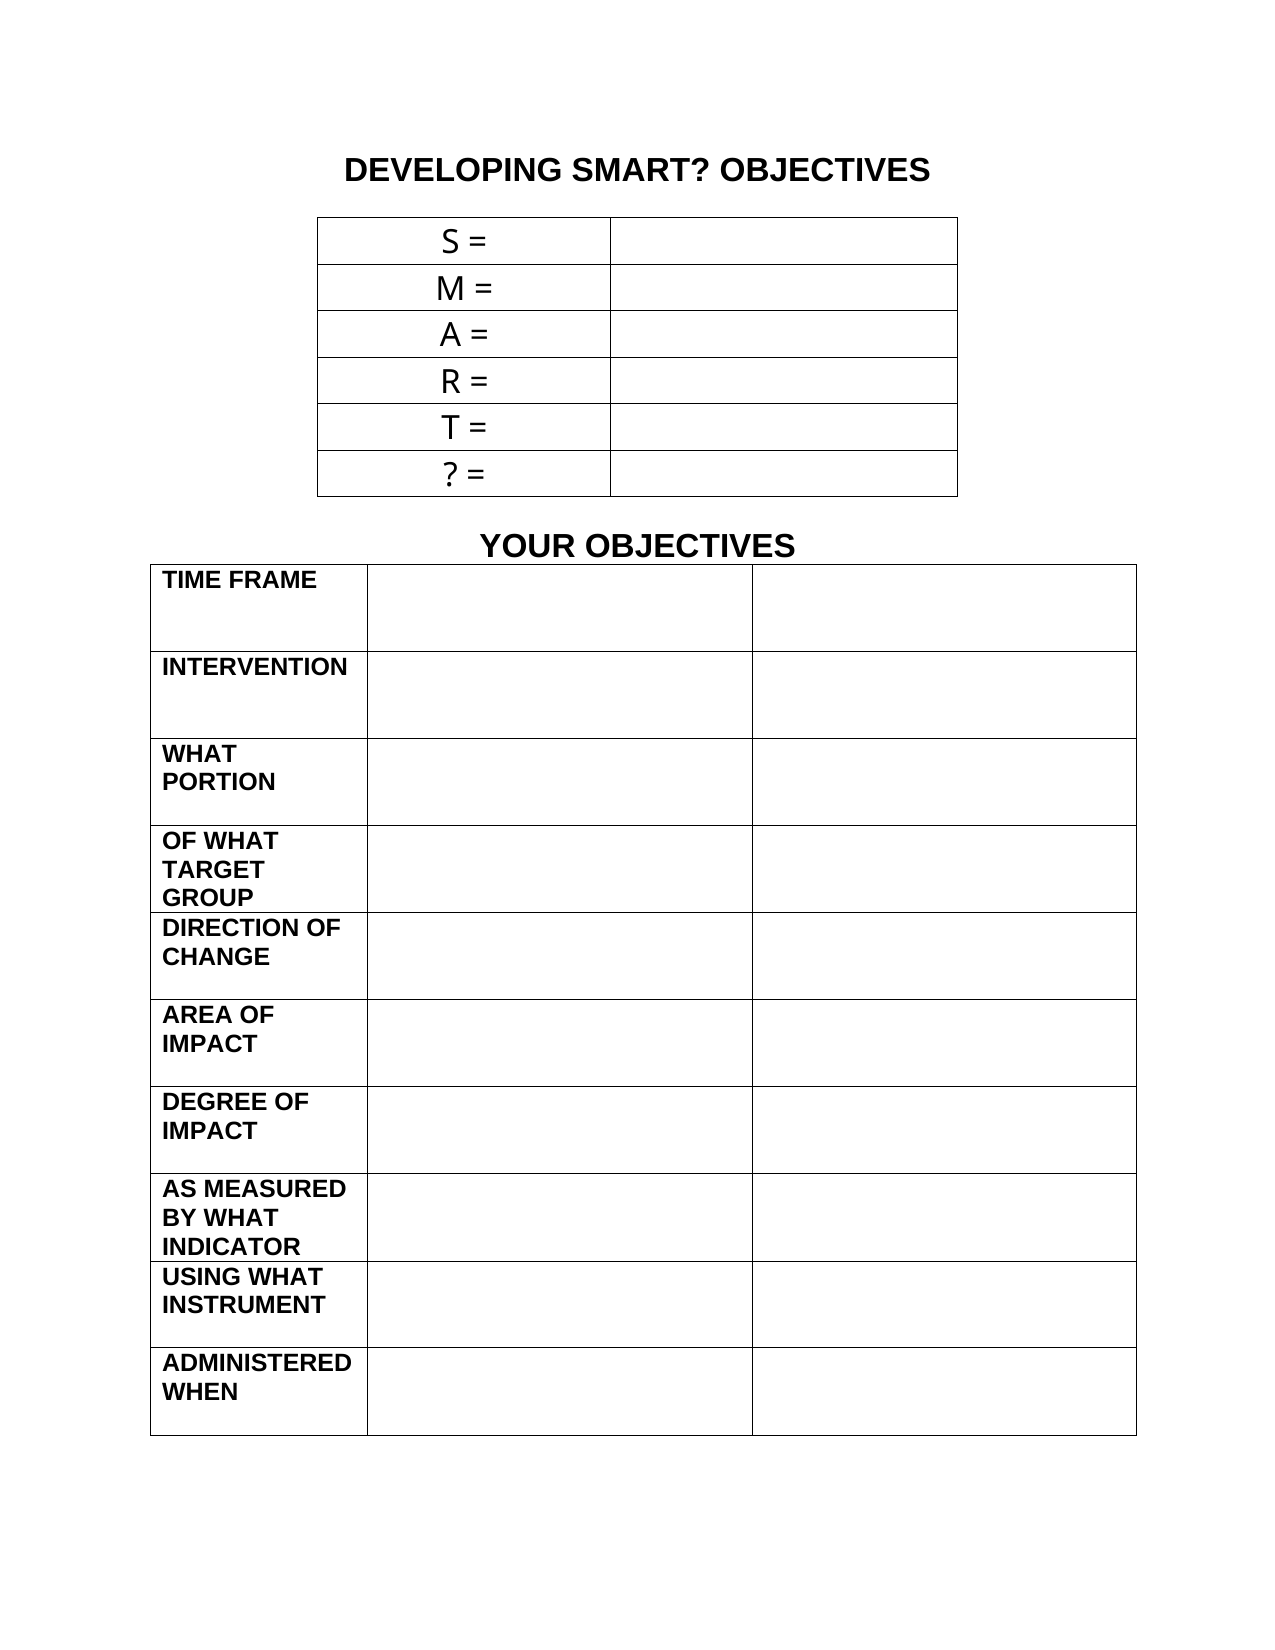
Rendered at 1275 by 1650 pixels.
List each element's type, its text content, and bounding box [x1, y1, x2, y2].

table_cell A = [318, 311, 610, 357]
table_header [368, 565, 752, 651]
subtitle YOUR OBJECTIVES [150, 526, 1125, 564]
title DEVELOPING SMART? OBJECTIVES [150, 150, 1125, 188]
table_cell [753, 652, 1136, 737]
table_cell [368, 826, 752, 912]
table_cell [611, 311, 957, 357]
table_cell [611, 265, 957, 310]
table_cell R = [318, 358, 610, 403]
table_cell AREA OF IMPACT [151, 1000, 367, 1086]
table_cell [368, 913, 752, 999]
table_cell [368, 1087, 752, 1173]
table_cell [611, 451, 957, 496]
table_cell DIRECTION OF CHANGE [151, 913, 367, 999]
table_cell ? = [318, 451, 610, 496]
table_cell AS MEASURED BY WHAT INDICATOR [151, 1174, 367, 1261]
table_cell [753, 1000, 1136, 1086]
table_header TIME FRAME [151, 565, 367, 651]
table_cell WHAT PORTION [151, 739, 367, 825]
table_cell [753, 1348, 1136, 1434]
table_cell [368, 1174, 752, 1261]
table_cell ADMINISTERED WHEN [151, 1348, 367, 1434]
table_cell INTERVENTION [151, 652, 367, 737]
table_header [753, 565, 1136, 651]
table_cell [753, 913, 1136, 999]
table_cell [611, 404, 957, 449]
table_cell [753, 826, 1136, 912]
table_cell [753, 1262, 1136, 1347]
table_cell [753, 1174, 1136, 1261]
table_cell DEGREE OF IMPACT [151, 1087, 367, 1173]
table_cell [368, 739, 752, 825]
table_cell T = [318, 404, 610, 449]
table_header S = [318, 218, 610, 264]
table_cell M = [318, 265, 610, 310]
table_header [611, 218, 957, 264]
table_cell OF WHAT TARGET GROUP [151, 826, 367, 912]
table_cell [368, 652, 752, 737]
table_cell [611, 358, 957, 403]
table_cell [753, 739, 1136, 825]
table_cell [753, 1087, 1136, 1173]
table_cell USING WHAT INSTRUMENT [151, 1262, 367, 1347]
table_cell [368, 1348, 752, 1434]
table_cell [368, 1000, 752, 1086]
table_cell [368, 1262, 752, 1347]
